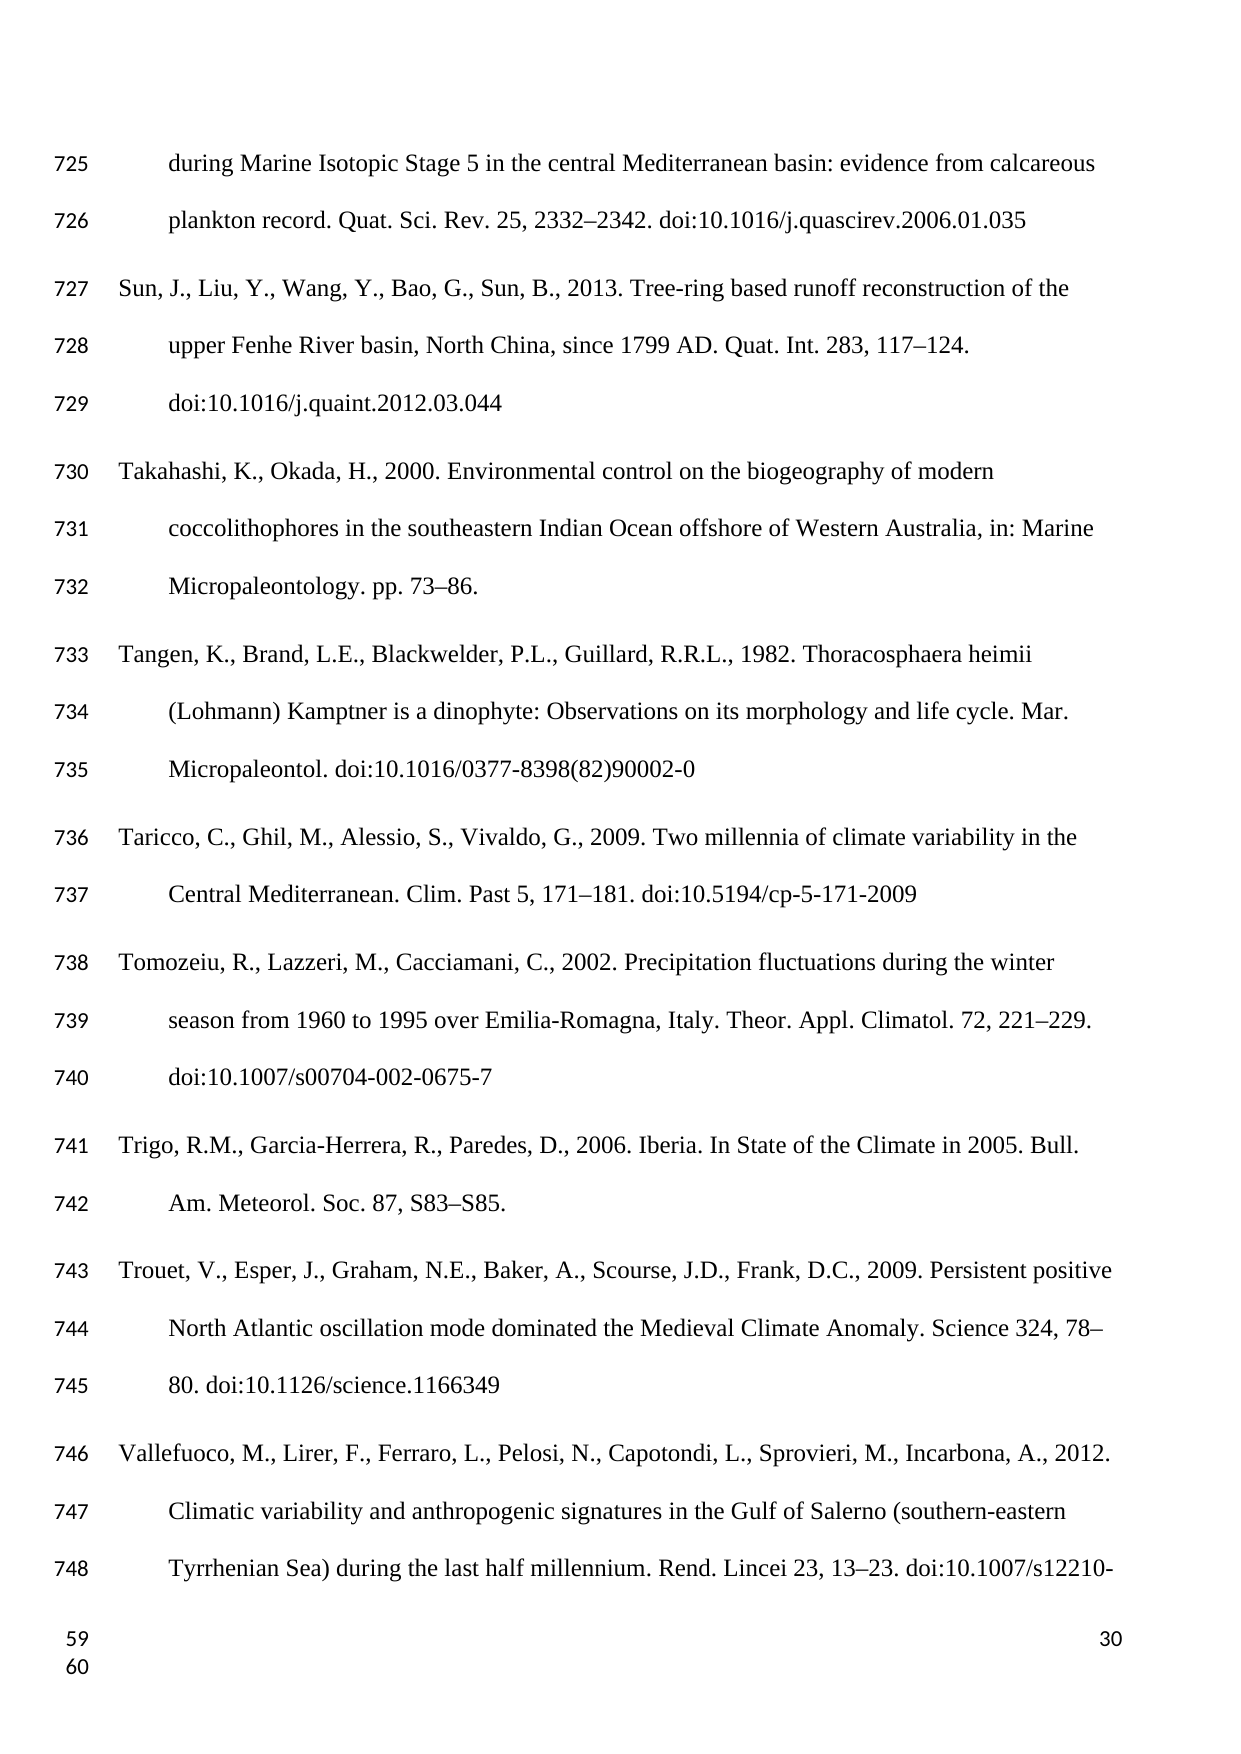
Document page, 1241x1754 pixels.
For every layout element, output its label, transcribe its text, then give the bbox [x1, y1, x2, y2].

text Takahashi, K., Okada, H., 2000. Environmental control on the biogeography of modern coccolithophores in the southeastern Indian Ocean offshore of Western Australia, in: Marine Micropaleontology. pp. 73–86. [118, 456, 1122, 600]
text Trouet, V., Esper, J., Graham, N.E., Baker, A., Scourse, J.D., Frank, D.C., 2009. Persistent positive North Atlantic oscillation mode dominated the Medieval Climate Anomaly. Science 324, 78–80. doi:10.1126/science.1166349 [118, 1256, 1122, 1399]
text Sun, J., Liu, Y., Wang, Y., Bao, G., Sun, B., 2013. Tree-ring based runoff reconstruction of the upper Fenhe River basin, North China, since 1799 AD. Quat. Int. 283, 117–124. doi:10.1016/j.quaint.2012.03.044 [118, 273, 1122, 417]
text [118, 148, 1122, 234]
text Taricco, C., Ghil, M., Alessio, S., Vivaldo, G., 2009. Two millennia of climate variability in the Central Mediterranean. Clim. Past 5, 171–181. doi:10.5194/cp-5-171-2009 [118, 822, 1122, 908]
text Trigo, R.M., Garcia-Herrera, R., Paredes, D., 2006. Iberia. In State of the Climate in 2005. Bull. Am. Meteorol. Soc. 87, S83–S85. [118, 1130, 1122, 1216]
text Tomozeiu, R., Lazzeri, M., Cacciamani, C., 2002. Precipitation fluctuations during the winter season from 1960 to 1995 over Emilia-Romagna, Italy. Theor. Appl. Climatol. 72, 221–229. doi:10.1007/s00704-002-0675-7 [118, 947, 1122, 1091]
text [118, 1438, 1122, 1582]
text Tangen, K., Brand, L.E., Blackwelder, P.L., Guillard, R.R.L., 1982. Thoracosphaera heimii (Lohmann) Kamptner is a dinophyte: Observations on its morphology and life cycle. Mar. Micropaleontol. doi:10.1016/0377-8398(82)90002-0 [118, 639, 1122, 783]
